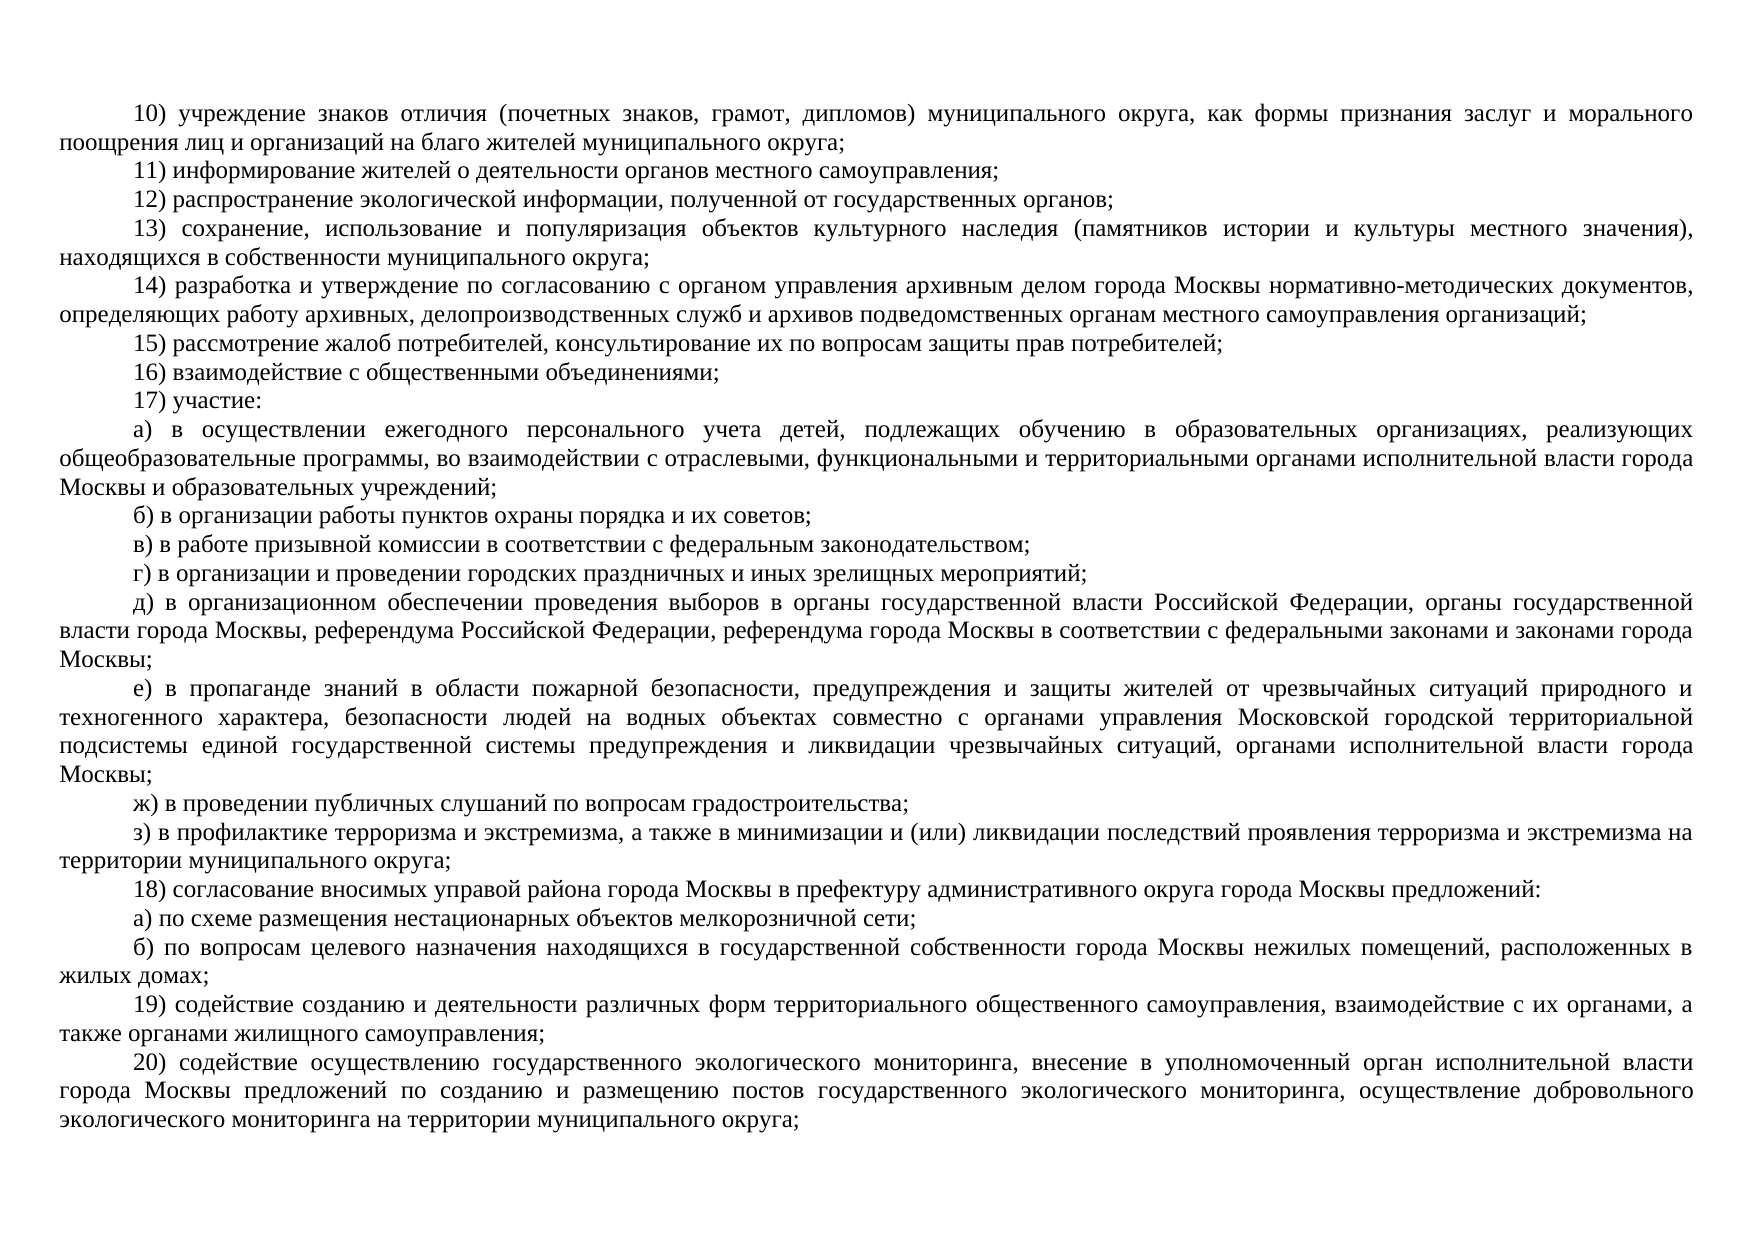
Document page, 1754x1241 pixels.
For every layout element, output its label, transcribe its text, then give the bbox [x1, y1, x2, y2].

text 18) согласование вносимых управой района города Москвы в префектуру административного округа города Москвы предложений: [59, 874, 1695, 903]
text 10) учреждение знаков отличия (почетных знаков, грамот, дипломов) муниципального округа, как формы признания заслуг и морального поощрения лиц и организаций на благо жителей муниципального округа; [59, 98, 1695, 155]
text б) в организации работы пунктов охраны порядка и их советов; [59, 500, 1695, 529]
text 19) содействие созданию и деятельности различных форм территориального общественного самоуправления, взаимодействие с их органами, а также органами жилищного самоуправления; [59, 989, 1695, 1047]
text в) в работе призывной комиссии в соответствии с федеральным законодательством; [59, 529, 1695, 558]
text е) в пропаганде знаний в области пожарной безопасности, предупреждения и защиты жителей от чрезвычайных ситуаций природного и техногенного характера, безопасности людей на водных объектах совместно с органами управления Московской городской территориальной подсистемы единой государственной системы предупреждения и ликвидации чрезвычайных ситуаций, органами исполнительной власти города Москвы; [59, 673, 1695, 788]
text з) в профилактике терроризма и экстремизма, а также в минимизации и (или) ликвидации последствий проявления терроризма и экстремизма на территории муниципального округа; [59, 817, 1695, 874]
text а) по схеме размещения нестационарных объектов мелкорозничной сети; [59, 903, 1695, 932]
text д) в организационном обеспечении проведения выборов в органы государственной власти Российской Федерации, органы государственной власти города Москвы, референдума Российской Федерации, референдума города Москвы в соответствии с федеральными законами и законами города Москвы; [59, 587, 1695, 673]
text а) в осуществлении ежегодного персонального учета детей, подлежащих обучению в образовательных организациях, реализующих общеобразовательные программы, во взаимодействии с отраслевыми, функциональными и территориальными органами исполнительной власти города Москвы и образовательных учреждений; [59, 414, 1695, 500]
text 20) содействие осуществлению государственного экологического мониторинга, внесение в уполномоченный орган исполнительной власти города Москвы предложений по созданию и размещению постов государственного экологического мониторинга, осуществление добровольного экологического мониторинга на территории муниципального округа; [59, 1047, 1695, 1133]
text 12) распространение экологической информации, полученной от государственных органов; [59, 184, 1695, 213]
text 15) рассмотрение жалоб потребителей, консультирование их по вопросам защиты прав потребителей; [59, 328, 1695, 357]
text 16) взаимодействие с общественными объединениями; [59, 357, 1695, 385]
text 14) разработка и утверждение по согласованию с органом управления архивным делом города Москвы нормативно-методических документов, определяющих работу архивных, делопроизводственных служб и архивов подведомственных органам местного самоуправления организаций; [59, 270, 1695, 328]
text 13) сохранение, использование и популяризация объектов культурного наследия (памятников истории и культуры местного значения), находящихся в собственности муниципального округа; [59, 213, 1695, 270]
text ж) в проведении публичных слушаний по вопросам градостроительства; [59, 788, 1695, 817]
text б) по вопросам целевого назначения находящихся в государственной собственности города Москвы нежилых помещений, расположенных в жилых домах; [59, 932, 1695, 989]
text 17) участие: [59, 385, 1695, 414]
text г) в организации и проведении городских праздничных и иных зрелищных мероприятий; [59, 558, 1695, 587]
text 11) информирование жителей о деятельности органов местного самоуправления; [59, 155, 1695, 184]
